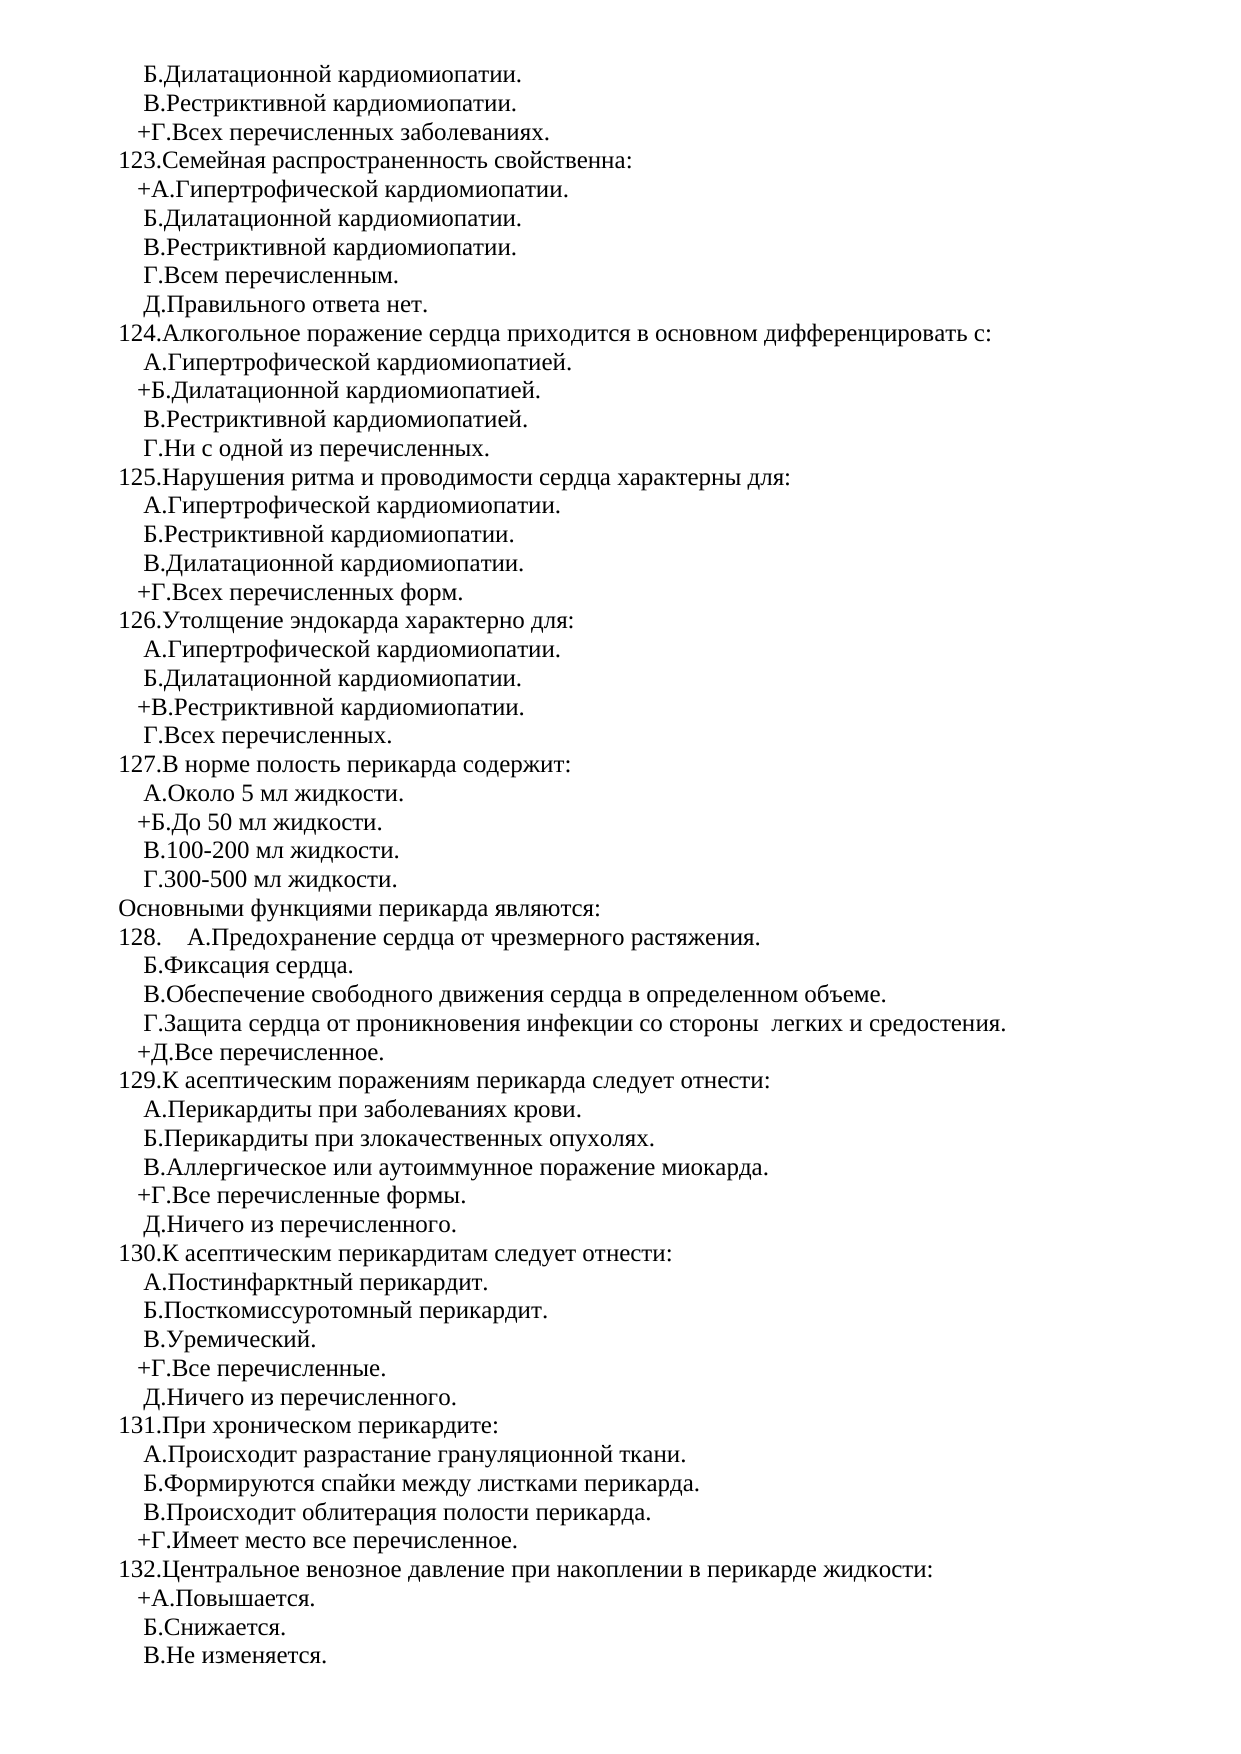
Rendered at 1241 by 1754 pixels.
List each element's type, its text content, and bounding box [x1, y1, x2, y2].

text А.Постинфарктный перикардит. [118, 1267, 1163, 1295]
text А.Перикардиты при заболеваниях крови. [118, 1094, 1163, 1123]
text Б.Рестриктивной кардиомиопатии. [118, 519, 1163, 548]
text 126.Утолщение эндокарда характерно для: [118, 605, 1163, 634]
text 131.При хроническом перикардите: [118, 1410, 1163, 1439]
text Д.Ничего из перечисленного. [118, 1382, 1163, 1410]
text Б.Формируются спайки между листками перикарда. [118, 1468, 1163, 1497]
text Б.Дилатационной кардиомиопатии. [118, 59, 1163, 88]
text 128. А.Предохранение сердца от чрезмерного растяжения. [118, 922, 1163, 950]
text Г.Всех перечисленных. [118, 720, 1163, 749]
text 124.Алкогольное поражение сердца приходится в основном дифференцировать с: [118, 318, 1163, 347]
text 127.В норме полость перикарда содержит: [118, 749, 1163, 778]
text 129.К асептическим поражениям перикарда следует отнести: [118, 1065, 1163, 1094]
text В.Аллергическое или аутоиммунное поражение миокарда. [118, 1152, 1163, 1180]
text В.Происходит облитерация полости перикарда. [118, 1497, 1163, 1525]
text В.Обеспечение свободного движения сердца в определенном объеме. [118, 979, 1163, 1008]
text Д.Правильного ответа нет. [118, 289, 1163, 318]
text А.Около 5 мл жидкости. [118, 778, 1163, 807]
text Г.Ни с одной из перечисленных. [118, 433, 1163, 462]
text +В.Рестриктивной кардиомиопатии. [118, 692, 1163, 720]
text В.Рестриктивной кардиомиопатией. [118, 404, 1163, 433]
text А.Гипертрофической кардиомиопатии. [118, 490, 1163, 519]
text +Д.Все перечисленное. [118, 1037, 1163, 1065]
text 130.К асептическим перикардитам следует отнести: [118, 1238, 1163, 1267]
text В.Рестриктивной кардиомиопатии. [118, 88, 1163, 117]
text Б.Снижается. [118, 1612, 1163, 1640]
text В.100-200 мл жидкости. [118, 835, 1163, 864]
text А.Гипертрофической кардиомиопатии. [118, 634, 1163, 663]
text +Г.Имеет место все перечисленное. [118, 1525, 1163, 1554]
text +Г.Всех перечисленных форм. [118, 577, 1163, 605]
text 123.Семейная распространенность свойственна: [118, 145, 1163, 174]
text Г.Всем перечисленным. [118, 260, 1163, 289]
text +Г.Все перечисленные формы. [118, 1180, 1163, 1209]
text А.Гипертрофической кардиомиопатией. [118, 347, 1163, 375]
text Д.Ничего из перечисленного. [118, 1209, 1163, 1238]
text Г.300-500 мл жидкости. [118, 864, 1163, 893]
text Б.Дилатационной кардиомиопатии. [118, 663, 1163, 692]
text 125.Нарушения ритма и проводимости сердца характерны для: [118, 462, 1163, 490]
text В.Дилатационной кардиомиопатии. [118, 548, 1163, 577]
text +Г.Все перечисленные. [118, 1353, 1163, 1382]
text В.Рестриктивной кардиомиопатии. [118, 232, 1163, 260]
text Основными функциями перикарда являются: [118, 893, 1163, 922]
text Б.Посткомиссуротомный перикардит. [118, 1295, 1163, 1324]
text +А.Повышается. [118, 1583, 1163, 1612]
text Б.Перикардиты при злокачественных опухолях. [118, 1123, 1163, 1152]
text В.Не изменяется. [118, 1640, 1163, 1669]
text +Б.Дилатационной кардиомиопатией. [118, 375, 1163, 404]
text Б.Дилатационной кардиомиопатии. [118, 203, 1163, 232]
text В.Уремический. [118, 1324, 1163, 1353]
text 132.Центральное венозное давление при накоплении в перикарде жидкости: [118, 1554, 1163, 1583]
text Б.Фиксация сердца. [118, 950, 1163, 979]
text +Г.Всех перечисленных заболеваниях. [118, 117, 1163, 145]
text +Б.До 50 мл жидкости. [118, 807, 1163, 835]
text А.Происходит разрастание грануляционной ткани. [118, 1439, 1163, 1468]
text +А.Гипертрофической кардиомиопатии. [118, 174, 1163, 203]
text Г.Защита сердца от проникновения инфекции со стороны легких и средостения. [118, 1008, 1163, 1037]
